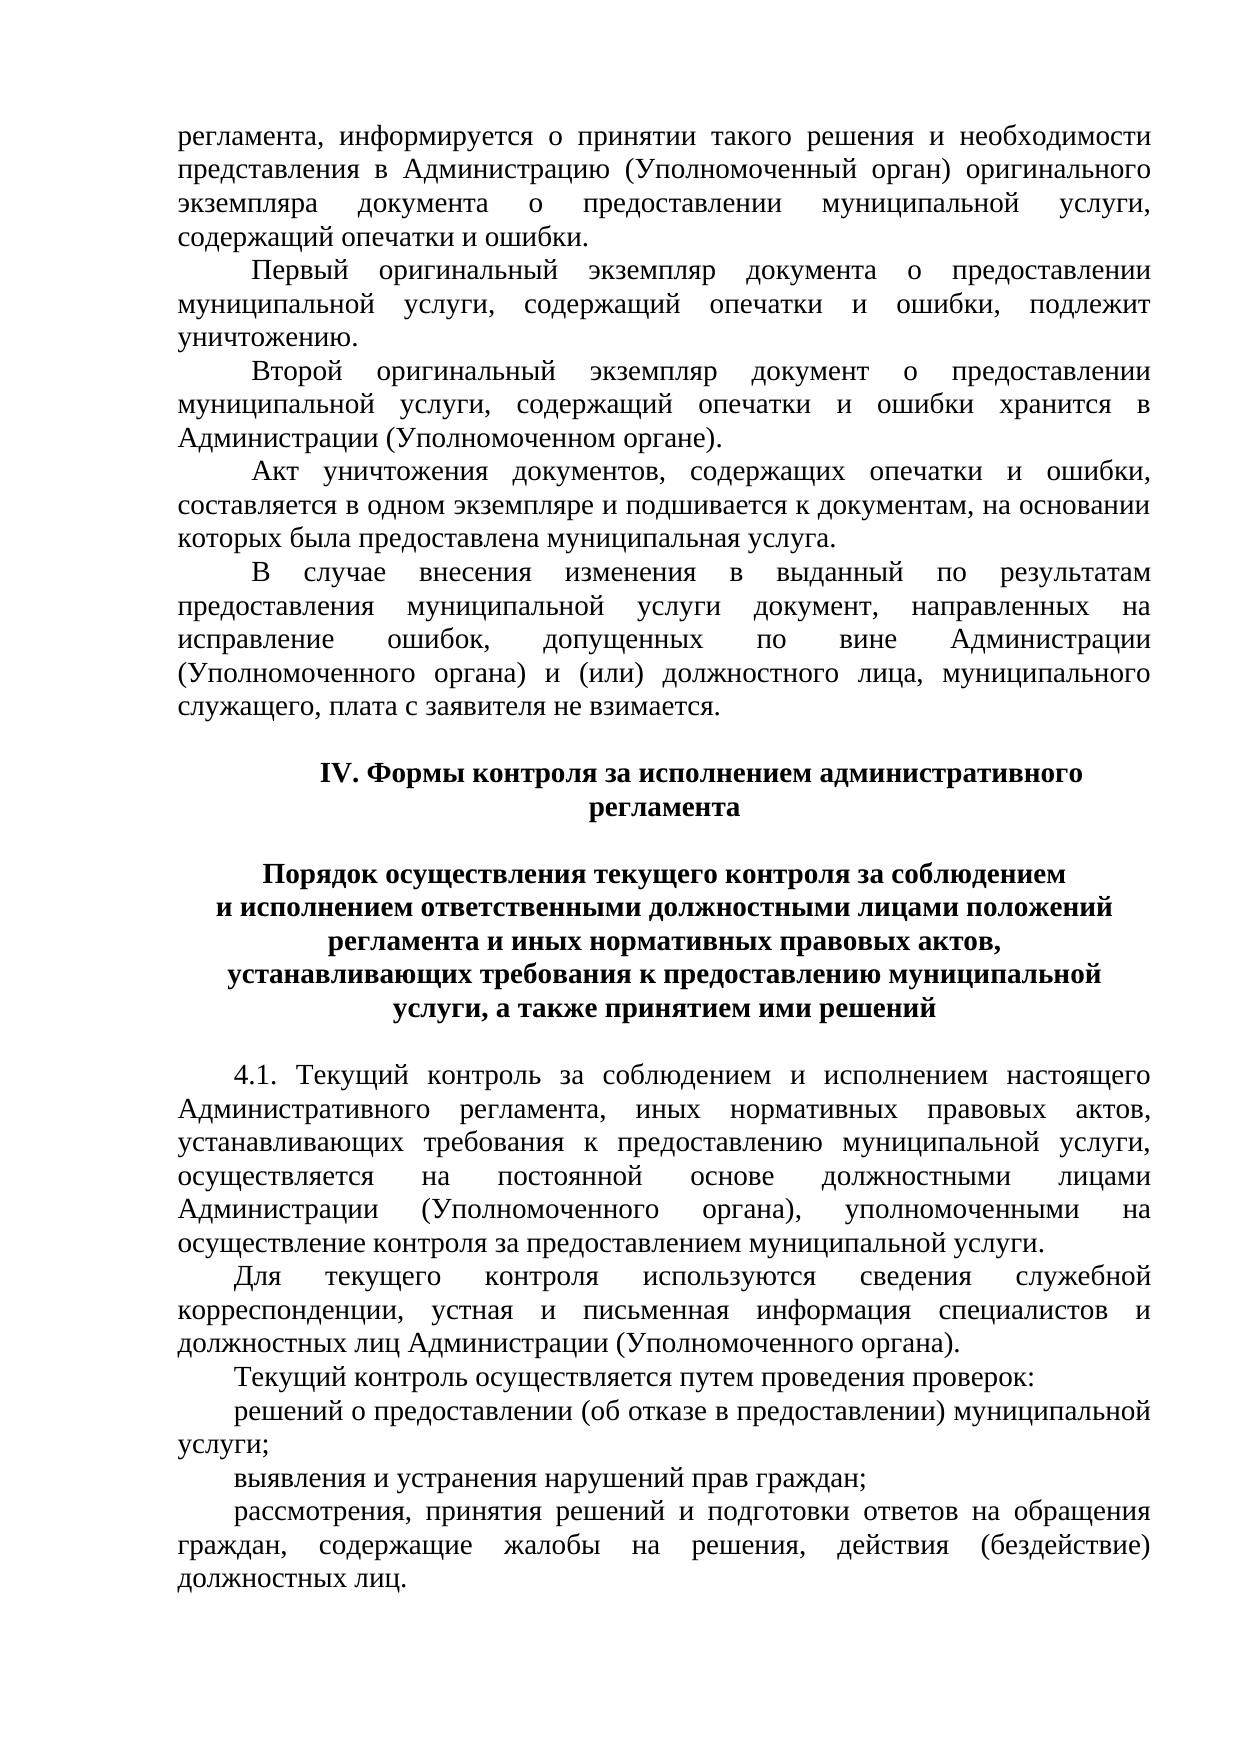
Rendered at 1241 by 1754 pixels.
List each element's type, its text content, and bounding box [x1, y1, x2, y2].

text выявления и устранения нарушений прав граждан; [177, 1460, 1152, 1493]
text регламента и иных нормативных правовых актов, [177, 923, 1152, 957]
text Текущий контроль осуществляется путем проведения проверок: [177, 1359, 1152, 1393]
text Порядок осуществления текущего контроля за соблюдением [177, 856, 1152, 889]
text решений о предоставлении (об отказе в предоставлении) муниципальной услуги; [177, 1393, 1152, 1460]
text устанавливающих требования к предоставлению муниципальной [177, 957, 1152, 990]
text услуги, а также принятием ими решений [177, 990, 1152, 1024]
text В случае внесения изменения в выданный по результатам предоставления муниципальной услуги документ, направленных на исправление ошибок, допущенных по вине Администрации (Уполномоченного органа) и (или) должностного лица, муниципального служащего, плата с заявителя не взимается. [177, 554, 1152, 722]
text рассмотрения, принятия решений и подготовки ответов на обращения граждан, содержащие жалобы на решения, действия (бездействие) должностных лиц. [177, 1493, 1152, 1594]
text Акт уничтожения документов, содержащих опечатки и ошибки, составляется в одном экземпляре и подшивается к документам, на основании которых была предоставлена муниципальная услуга. [177, 453, 1152, 554]
text Первый оригинальный экземпляр документа о предоставлении муниципальной услуги, содержащий опечатки и ошибки, подлежит уничтожению. [177, 252, 1152, 353]
text Второй оригинальный экземпляр документ о предоставлении муниципальной услуги, содержащий опечатки и ошибки хранится в Администрации (Уполномоченном органе). [177, 353, 1152, 453]
text Для текущего контроля используются сведения служебной корреспонденции, устная и письменная информация специалистов и должностных лиц Администрации (Уполномоченного органа). [177, 1258, 1152, 1359]
text и исполнением ответственными должностными лицами положений [177, 889, 1152, 923]
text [177, 118, 1152, 252]
text 4.1. Текущий контроль за соблюдением и исполнением настоящего Административного регламента, иных нормативных правовых актов, устанавливающих требования к предоставлению муниципальной услуги, осуществляется на постоянной основе должностными лицами Администрации (Уполномоченного органа), уполномоченными на осуществление контроля за предоставлением муниципальной услуги. [177, 1057, 1152, 1258]
text IV. Формы контроля за исполнением административного регламента [177, 755, 1152, 822]
